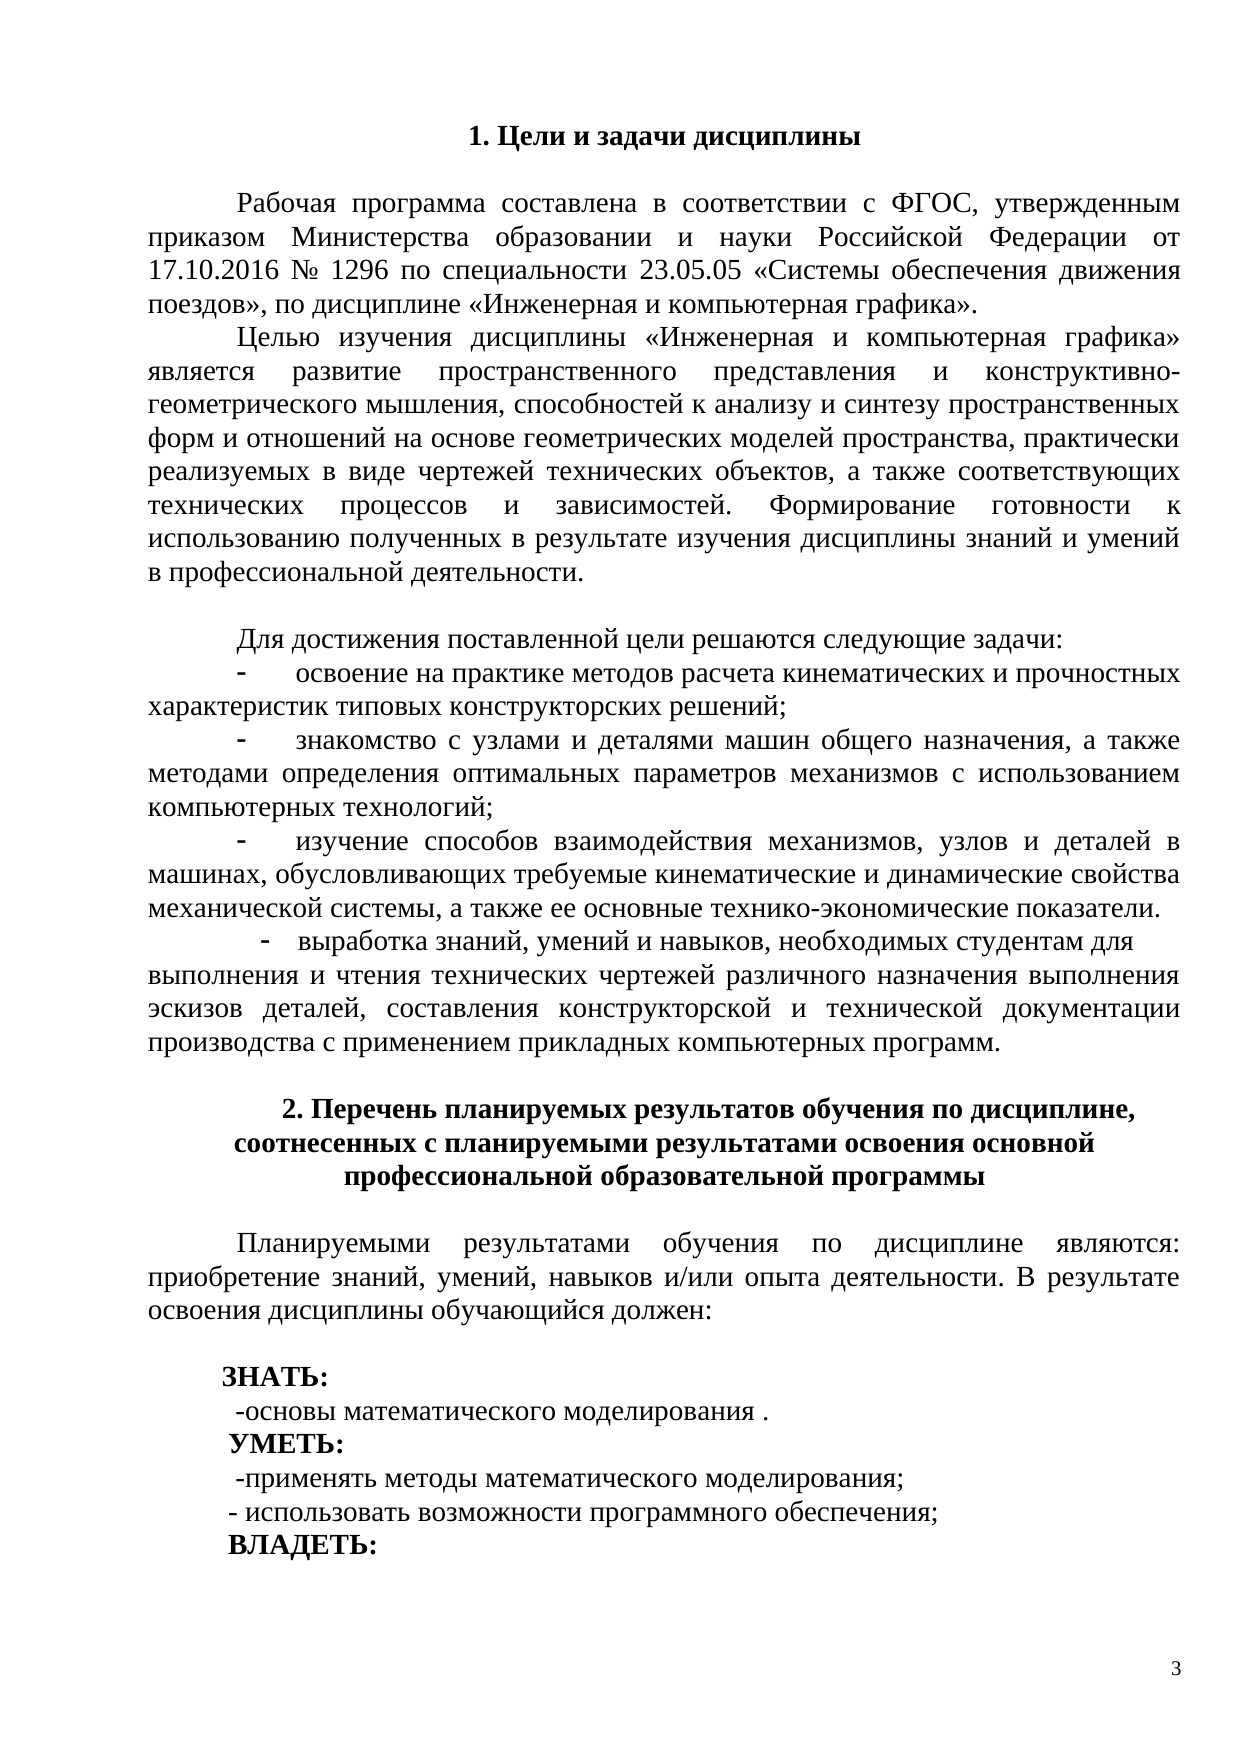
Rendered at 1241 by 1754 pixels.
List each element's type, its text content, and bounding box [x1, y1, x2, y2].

text -основы математического моделирования . [148, 1393, 1181, 1427]
list освоение на практике методов расчета кинематических и прочностных характеристик типовых конструкторских решений; [148, 655, 1181, 722]
text ВЛАДЕТЬ: [148, 1527, 1181, 1561]
text Рабочая программа составлена в соответствии с ФГОС, утвержденным приказом Министерства образовании и науки Российской Федерации от 17.10.2016 № 1296 по специальности 23.05.05 «Системы обеспечения движения поездов», по дисциплине «Инженерная и компьютерная графика». [148, 185, 1181, 319]
list знакомство с узлами и деталями машин общего назначения, а также методами определения оптимальных параметров механизмов с использованием компьютерных технологий; [148, 722, 1181, 823]
text УМЕТЬ: [148, 1427, 1181, 1460]
text Целью изучения дисциплины «Инженерная и компьютерная графика» является развитие пространственного представления и конструктивно-геометрического мышления, способностей к анализу и синтезу пространственных форм и отношений на основе геометрических моделей пространства, практически реализуемых в виде чертежей технических объектов, а также соответствующих технических процессов и зависимостей. Формирование готовности к использованию полученных в результате изучения дисциплины знаний и умений в профессиональной деятельности. [148, 319, 1181, 588]
text Для достижения поставленной цели решаются следующие задачи: [148, 621, 1181, 655]
text -применять методы математического моделирования; [148, 1460, 1181, 1494]
list изучение способов взаимодействия механизмов, узлов и деталей в машинах, обусловливающих требуемые кинематические и динамические свойства механической системы, а также ее основные технико-экономические показатели. [148, 823, 1181, 923]
list выработка знаний, умений и навыков, необходимых студентам для [260, 923, 1181, 957]
text выполнения и чтения технических чертежей различного назначения выполнения эскизов деталей, составления конструкторской и технической документации производства с применением прикладных компьютерных программ. [148, 957, 1181, 1058]
text 1. Цели и задачи дисциплины [148, 118, 1181, 152]
text Планируемыми результатами обучения по дисциплине являются: приобретение знаний, умений, навыков и/или опыта деятельности. В результате освоения дисциплины обучающийся должен: [148, 1225, 1181, 1326]
text - использовать возможности программного обеспечения; [148, 1494, 1181, 1527]
text 2. Перечень планируемых результатов обучения по дисциплине, соотнесенных с планируемыми результатами освоения основной профессиональной образовательной программы [148, 1091, 1181, 1192]
text ЗНАТЬ: [148, 1359, 1181, 1393]
